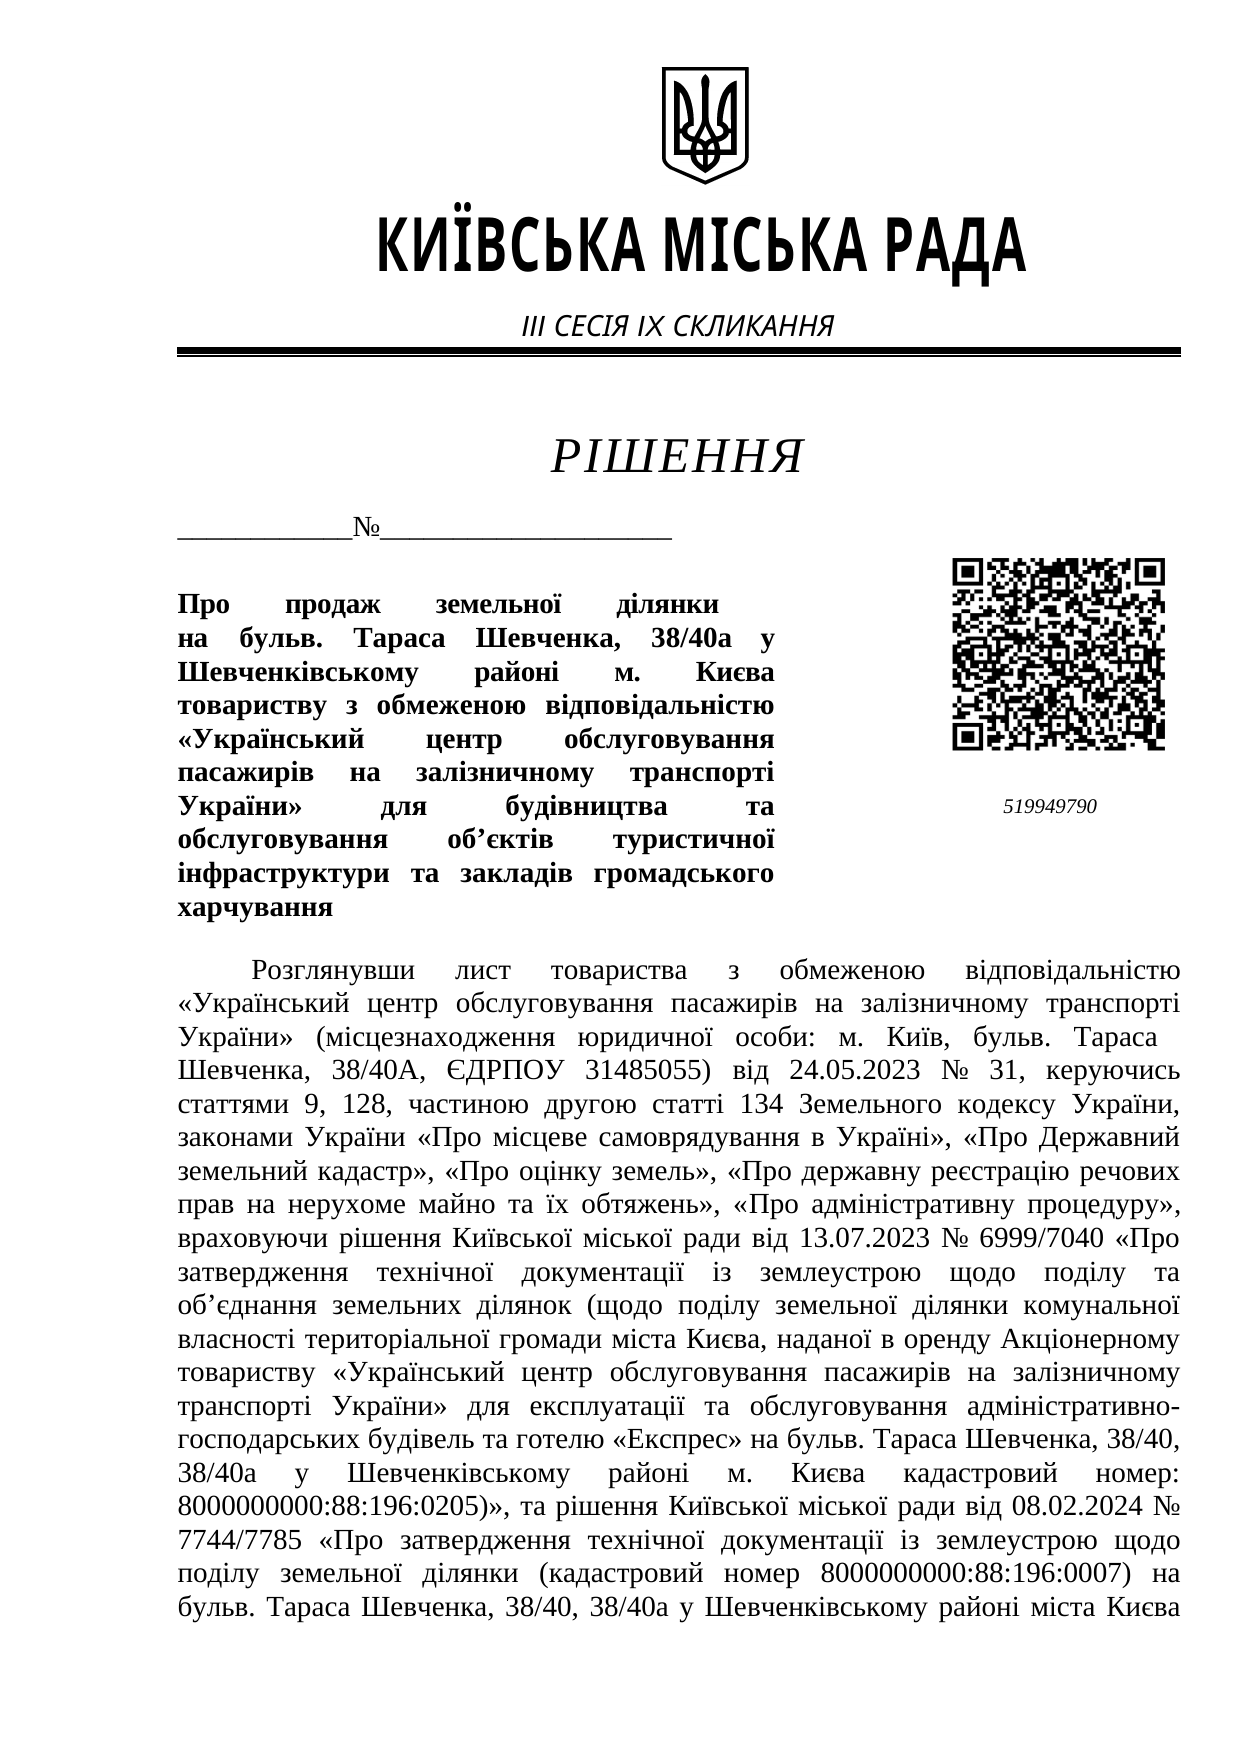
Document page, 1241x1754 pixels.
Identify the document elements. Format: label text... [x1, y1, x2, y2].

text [177, 952, 1181, 1623]
subtitle ІII сесія IX скликання [177, 306, 1181, 347]
text ____________№____________________ [177, 509, 1181, 542]
table_header Про продаж земельної ділянки на бульв. Тараса Шевченка, 38/40а у Шевченківському районі м. Києва товариству з обмеженою відповідальністю «Український центр обслуговування пасажирів на залізничному транспорті України» для будівництва та обслуговування об’єктів туристичної інфраструктури та закладів громадського харчування [166, 587, 786, 922]
picture [936, 542, 1182, 766]
picture [660, 67, 751, 186]
subtitle РІШЕННЯ [177, 426, 1181, 483]
text КИЇВСЬКА МІСЬКА РАДА [222, 191, 1181, 293]
